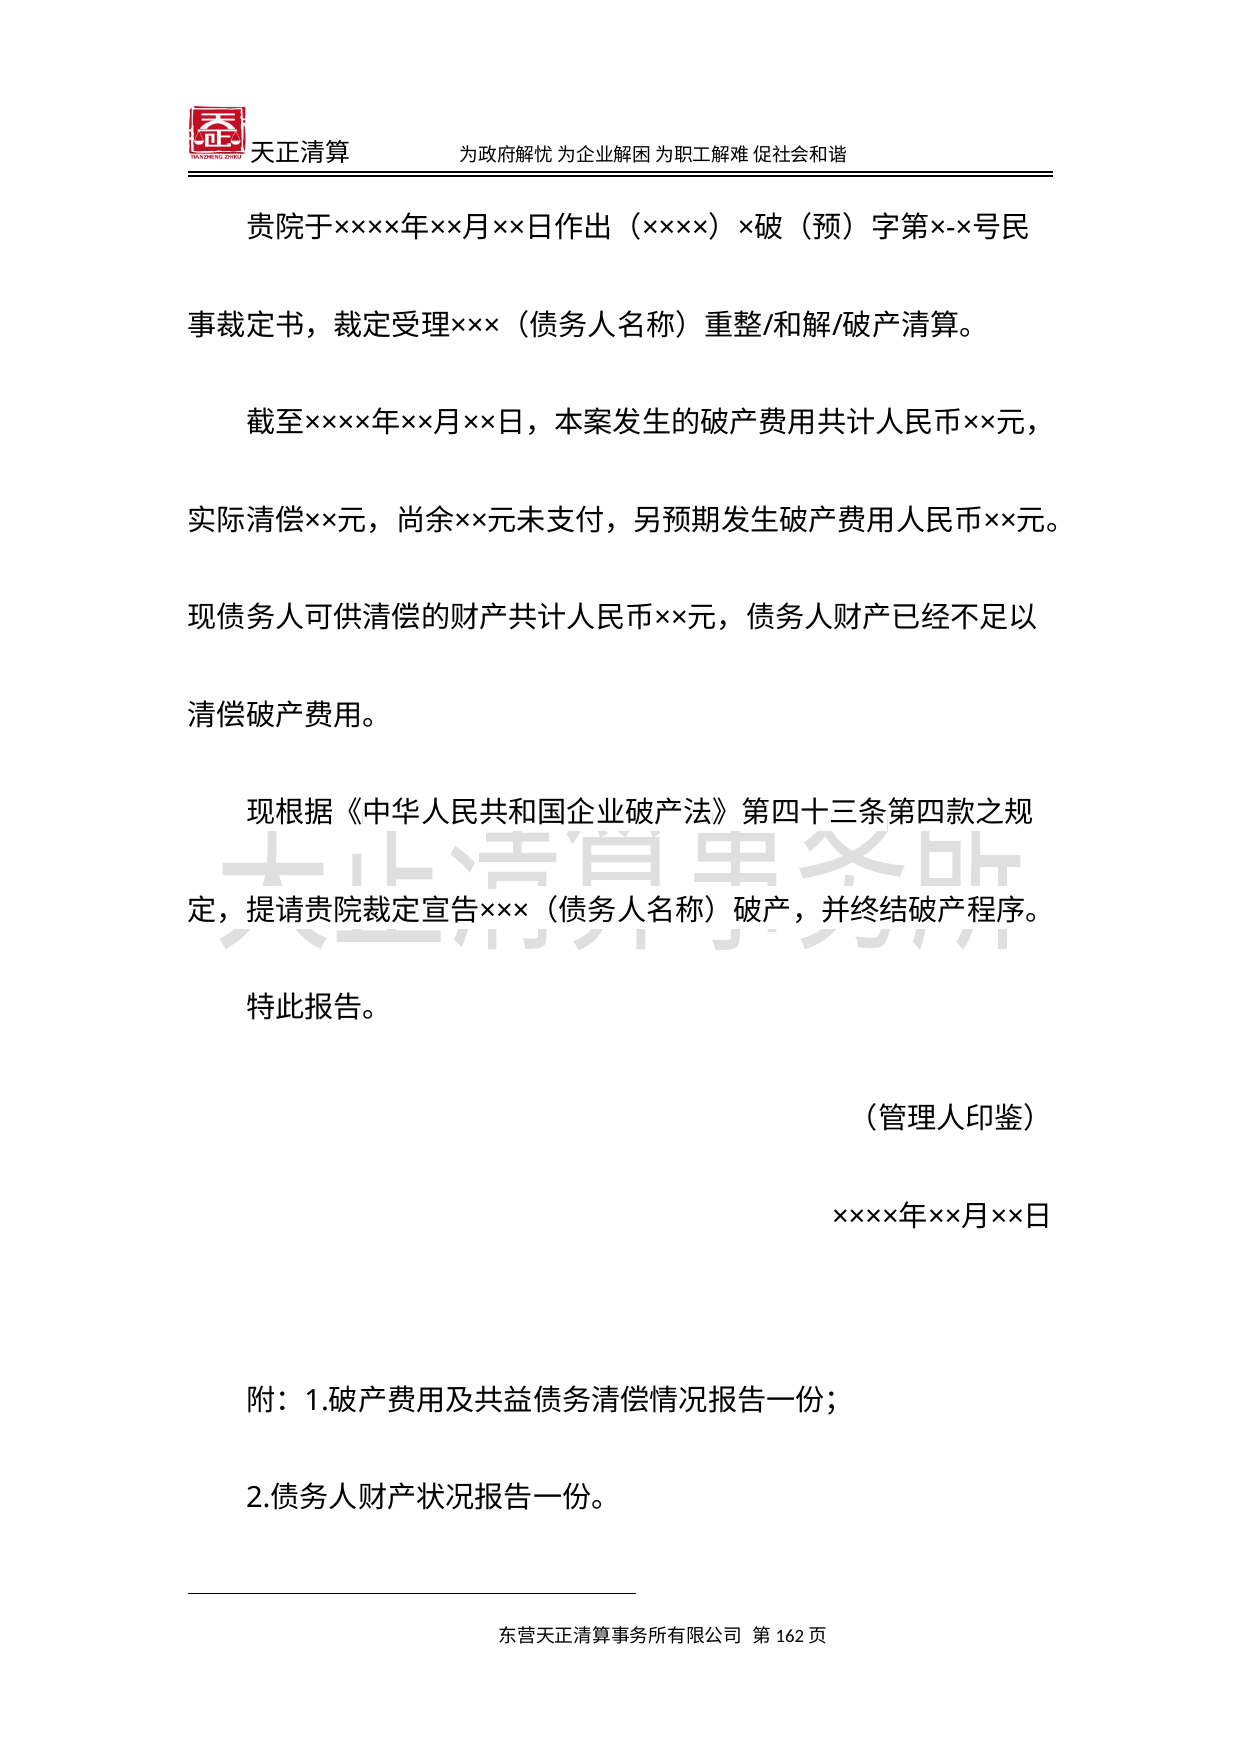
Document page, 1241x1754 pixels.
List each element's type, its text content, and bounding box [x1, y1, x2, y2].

text 附：1.破产费用及共益债务清偿情况报告一份； 2.债务人财产状况报告一份。 说明： 本文书依据的法律是《中华人民共和国企业破产法》第四十三条第四款之规定：“债务人财产不足以清偿破产费用的，管理人应当提请人民法院终结破产程序。……”由管理人向人民法院提交。 文书样式29 [187, 1267, 1053, 1527]
text （管理人印鉴） ××××年××月××日 [187, 1084, 1053, 1246]
picture [187, 105, 246, 162]
